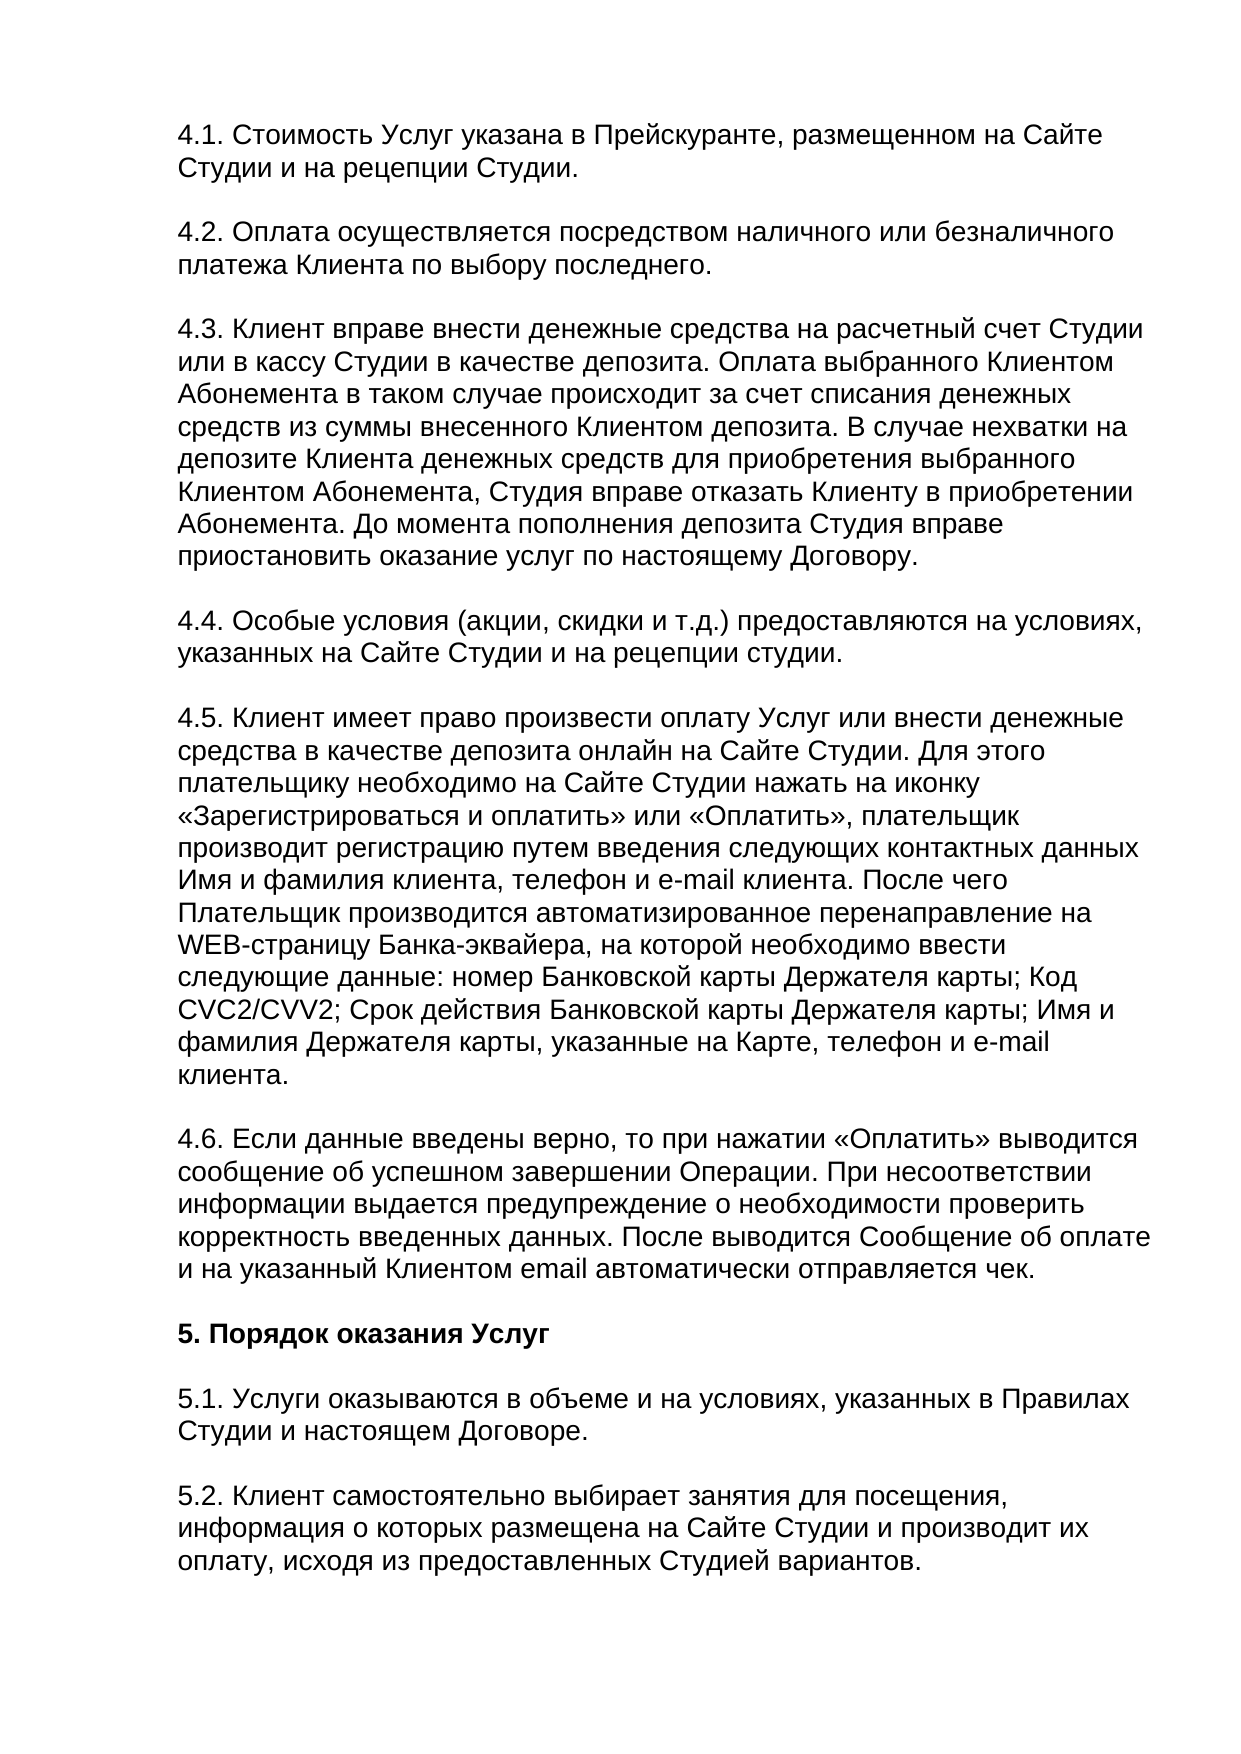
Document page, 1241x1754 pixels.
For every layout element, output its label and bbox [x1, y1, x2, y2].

text [177, 118, 1152, 1608]
